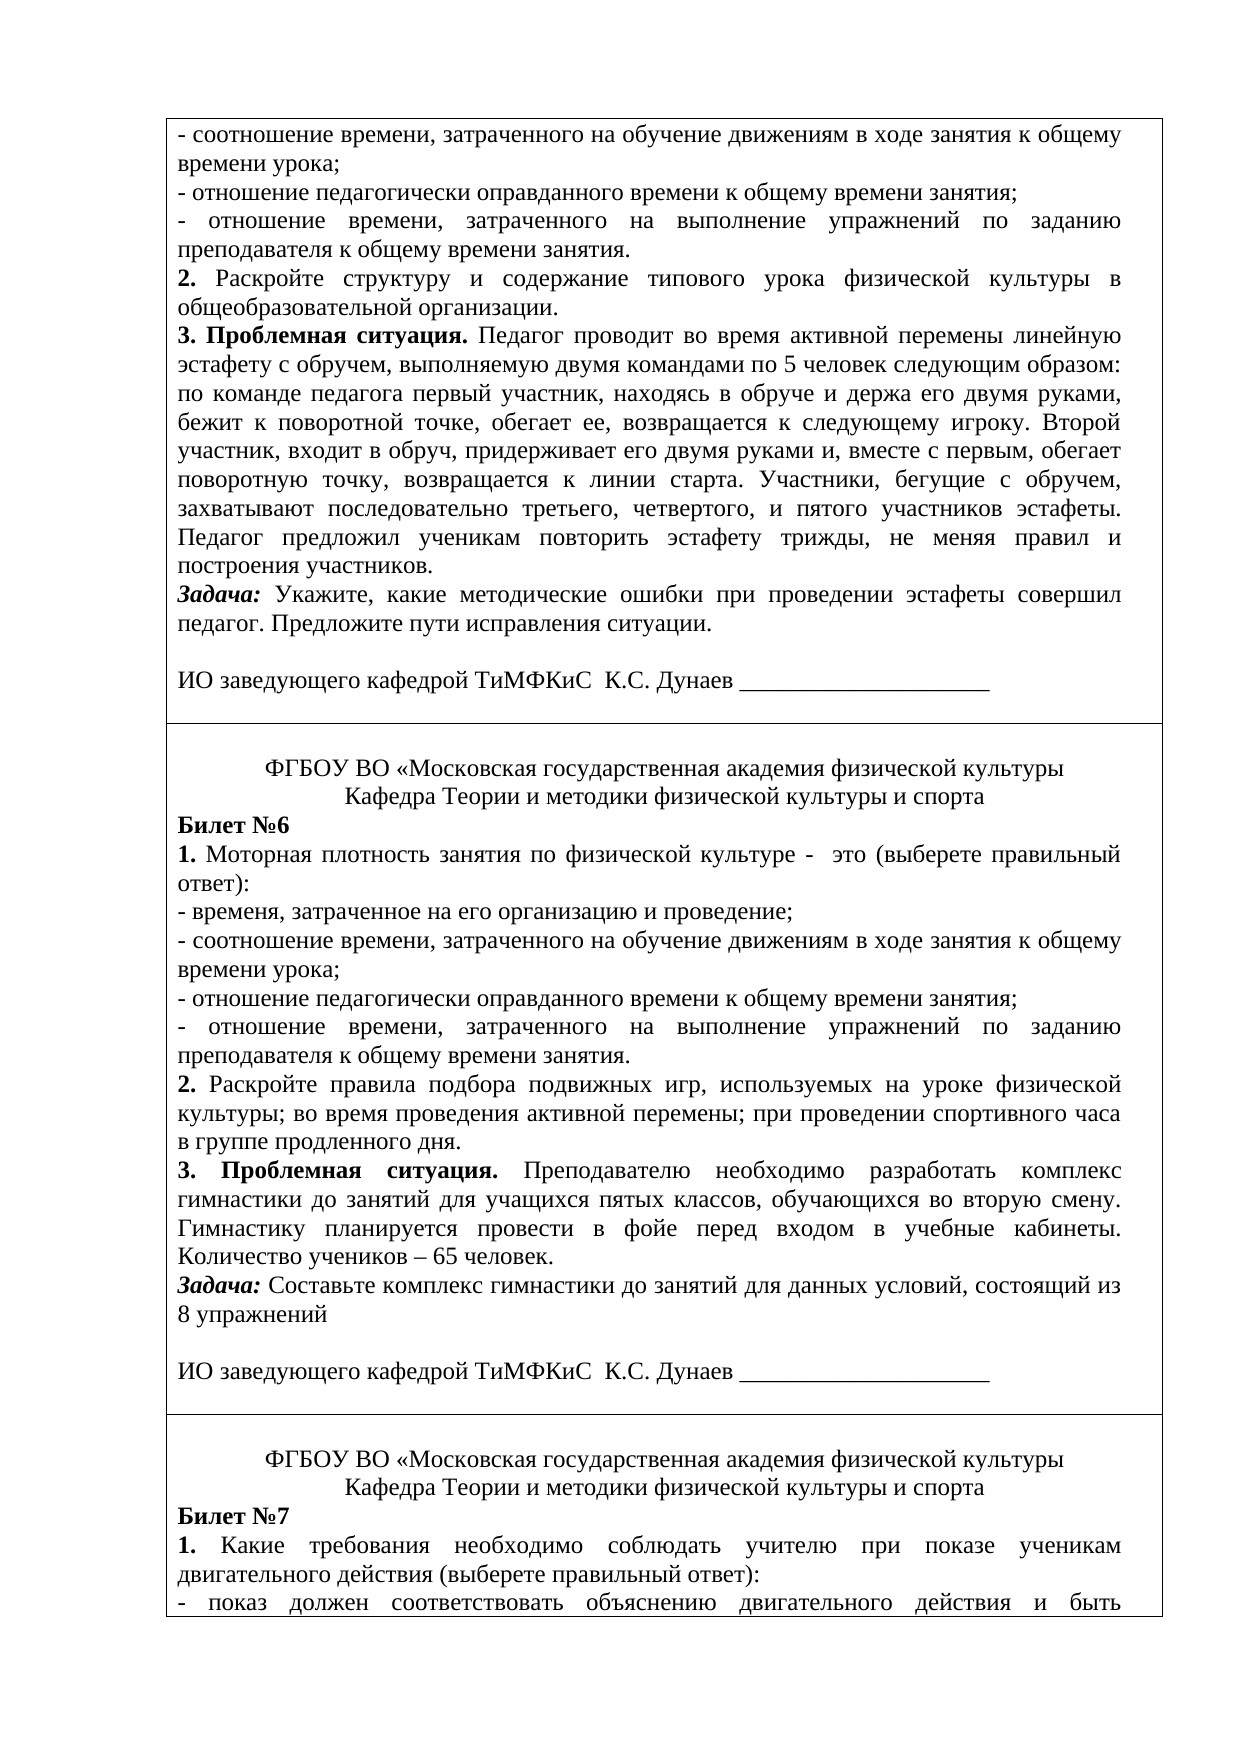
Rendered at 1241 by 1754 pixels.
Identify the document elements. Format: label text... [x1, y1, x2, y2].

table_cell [167, 119, 1162, 723]
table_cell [167, 1415, 1162, 1616]
table_cell ФГБОУ ВО «Московская государственная академия физической культуры Кафедра Теории и методики физической культуры и спорта Билет №6 1. Моторная плотность занятия по физической культуре - это (выберете правильный ответ): - временя, затраченное на его организацию и проведение; - соотношение времени, затраченного на обучение движениям в ходе занятия к общему времени урока; - отношение педагогически оправданного времени к общему времени занятия; - отношение времени, затраченного на выполнение упражнений по заданию преподавателя к общему времени занятия. 2. Раскройте правила подбора подвижных игр, используемых на уроке физической культуры; во время проведения активной перемены; при проведении спортивного часа в группе продленного дня. 3. Проблемная ситуация. Преподавателю необходимо разработать комплекс гимнастики до занятий для учащихся пятых классов, обучающихся во вторую смену. Гимнастику планируется провести в фойе перед входом в учебные кабинеты. Количество учеников – 65 человек. Задача: Составьте комплекс гимнастики до занятий для данных условий, состоящий из 8 упражнений ИО заведующего кафедрой ТиМФКиС К.С. Дунаев ____________________ [167, 724, 1162, 1414]
